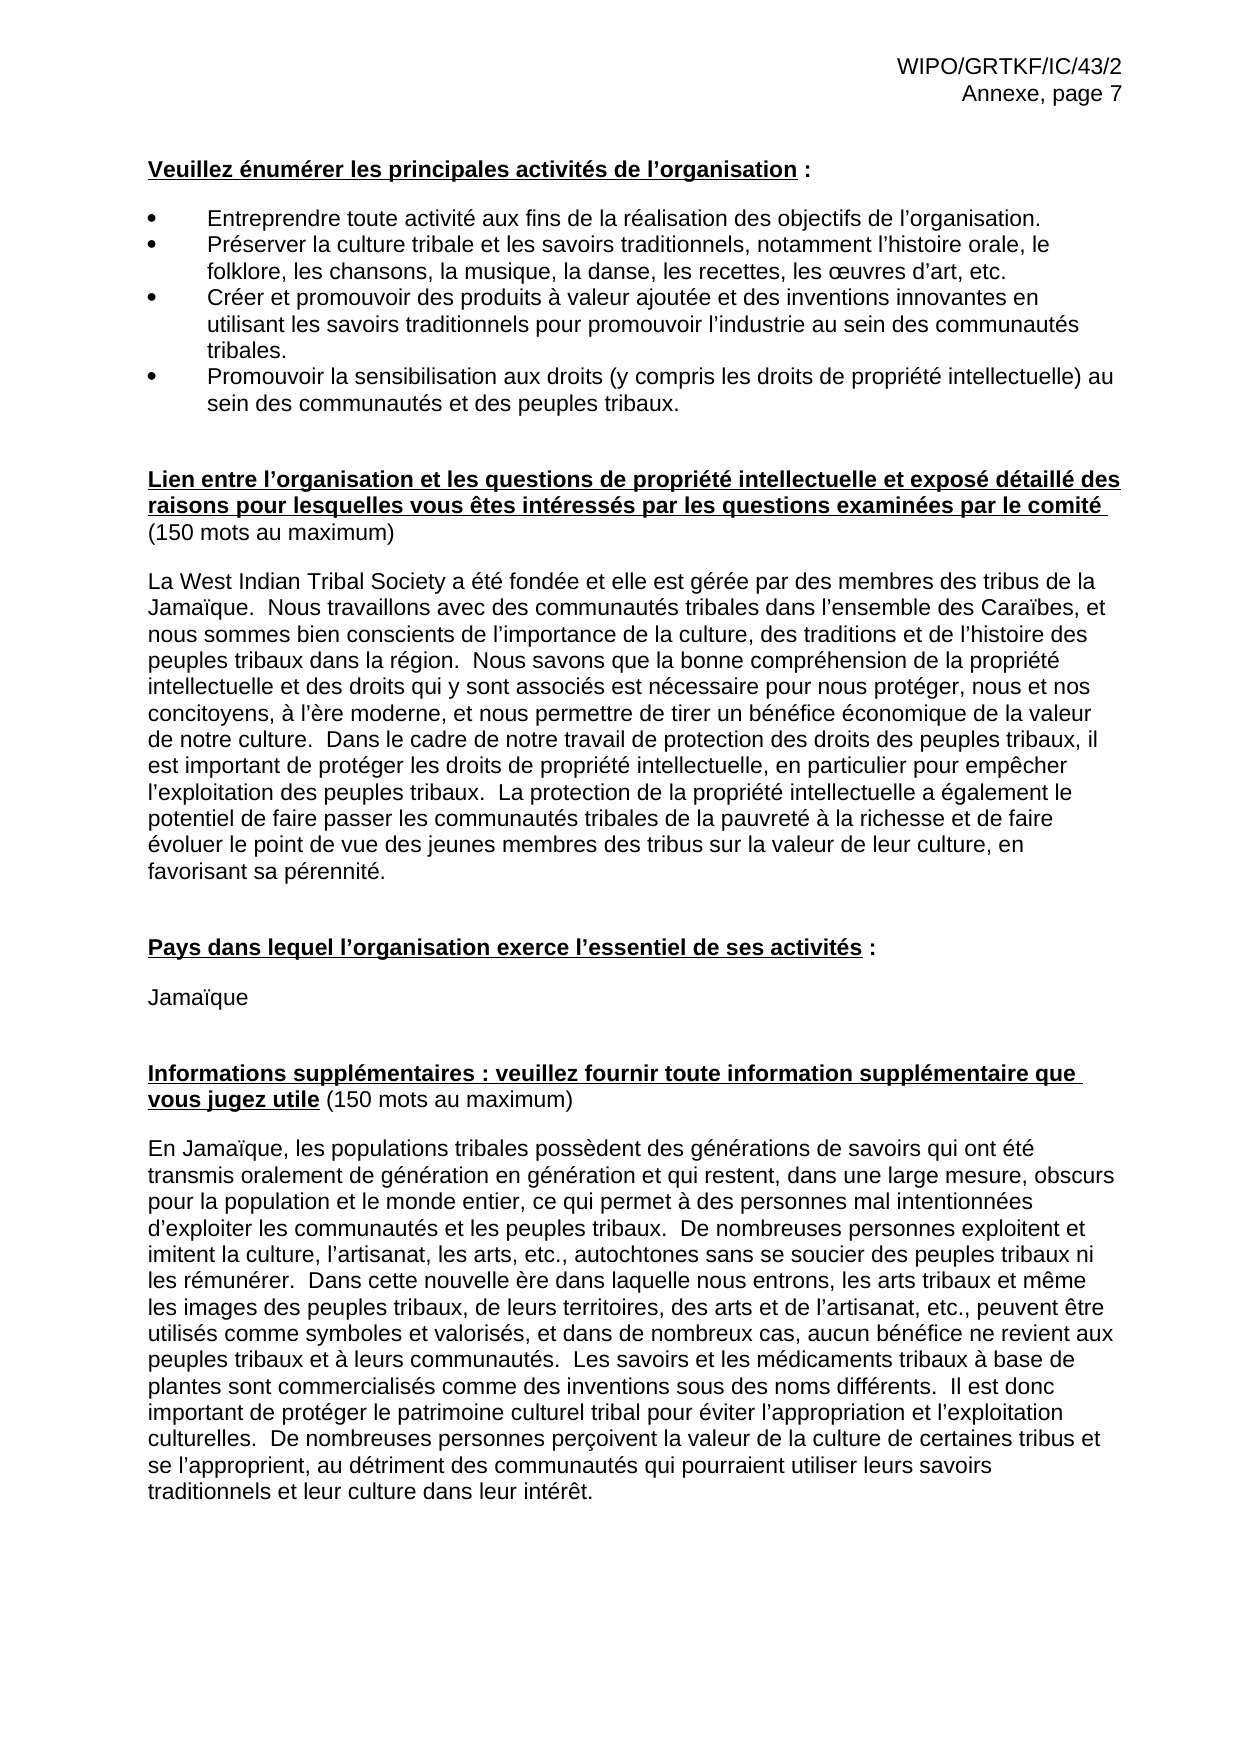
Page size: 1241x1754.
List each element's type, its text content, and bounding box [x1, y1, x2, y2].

text En Jamaïque, les populations tribales possèdent des générations de savoirs qui ont été transmis oralement de génération en génération et qui restent, dans une large mesure, obscurs pour la population et le monde entier, ce qui permet à des personnes mal intentionnées d’exploiter les communautés et les peuples tribaux. De nombreuses personnes exploitent et imitent la culture, l’artisanat, les arts, etc., autochtones sans se soucier des peuples tribaux ni les rémunérer. Dans cette nouvelle ère dans laquelle nous entrons, les arts tribaux et même les images des peuples tribaux, de leurs territoires, des arts et de l’artisanat, etc., peuvent être utilisés comme symboles et valorisés, et dans de nombreux cas, aucun bénéfice ne revient aux peuples tribaux et à leurs communautés. Les savoirs et les médicaments tribaux à base de plantes sont commercialisés comme des inventions sous des noms différents. Il est donc important de protéger le patrimoine culturel tribal pour éviter l’appropriation et l’exploitation culturelles. De nombreuses personnes perçoivent la valeur de la culture de certaines tribus et se l’approprient, au détriment des communautés qui pourraient utiliser leurs savoirs traditionnels et leur culture dans leur intérêt. [148, 1135, 1122, 1504]
list Entreprendre toute activité aux fins de la réalisation des objectifs de l’organisation. [148, 205, 1122, 231]
text Lien entre l’organisation et les questions de propriété intellectuelle et exposé détaillé des raisons pour lesquelles vous êtes intéressés par les questions examinées par le comité (150 mots au maximum) [148, 466, 1122, 545]
text Informations supplémentaires : veuillez fournir toute information supplémentaire que vous jugez utile (150 mots au maximum) [148, 1060, 1122, 1112]
text Pays dans lequel l’organisation exerce l’essentiel de ses activités : [148, 934, 1122, 961]
list Préserver la culture tribale et les savoirs traditionnels, notamment l’histoire orale, le folklore, les chansons, la musique, la danse, les recettes, les œuvres d’art, etc. [148, 231, 1122, 284]
text Jamaïque [148, 983, 1122, 1010]
text La West Indian Tribal Society a été fondée et elle est gérée par des membres des tribus de la Jamaïque. Nous travaillons avec des communautés tribales dans l’ensemble des Caraïbes, et nous sommes bien conscients de l’importance de la culture, des traditions et de l’histoire des peuples tribaux dans la région. Nous savons que la bonne compréhension de la propriété intellectuelle et des droits qui y sont associés est nécessaire pour nous protéger, nous et nos concitoyens, à l’ère moderne, et nous permettre de tirer un bénéfice économique de la valeur de notre culture. Dans le cadre de notre travail de protection des droits des peuples tribaux, il est important de protéger les droits de propriété intellectuelle, en particulier pour empêcher l’exploitation des peuples tribaux. La protection de la propriété intellectuelle a également le potentiel de faire passer les communautés tribales de la pauvreté à la richesse et de faire évoluer le point de vue des jeunes membres des tribus sur la valeur de leur culture, en favorisant sa pérennité. [148, 568, 1122, 884]
list Promouvoir la sensibilisation aux droits (y compris les droits de propriété intellectuelle) au sein des communautés et des peuples tribaux. [148, 363, 1122, 416]
text Veuillez énumérer les principales activités de l’organisation : [148, 156, 1122, 182]
list Créer et promouvoir des produits à valeur ajoutée et des inventions innovantes en utilisant les savoirs traditionnels pour promouvoir l’industrie au sein des communautés tribales. [148, 284, 1122, 363]
